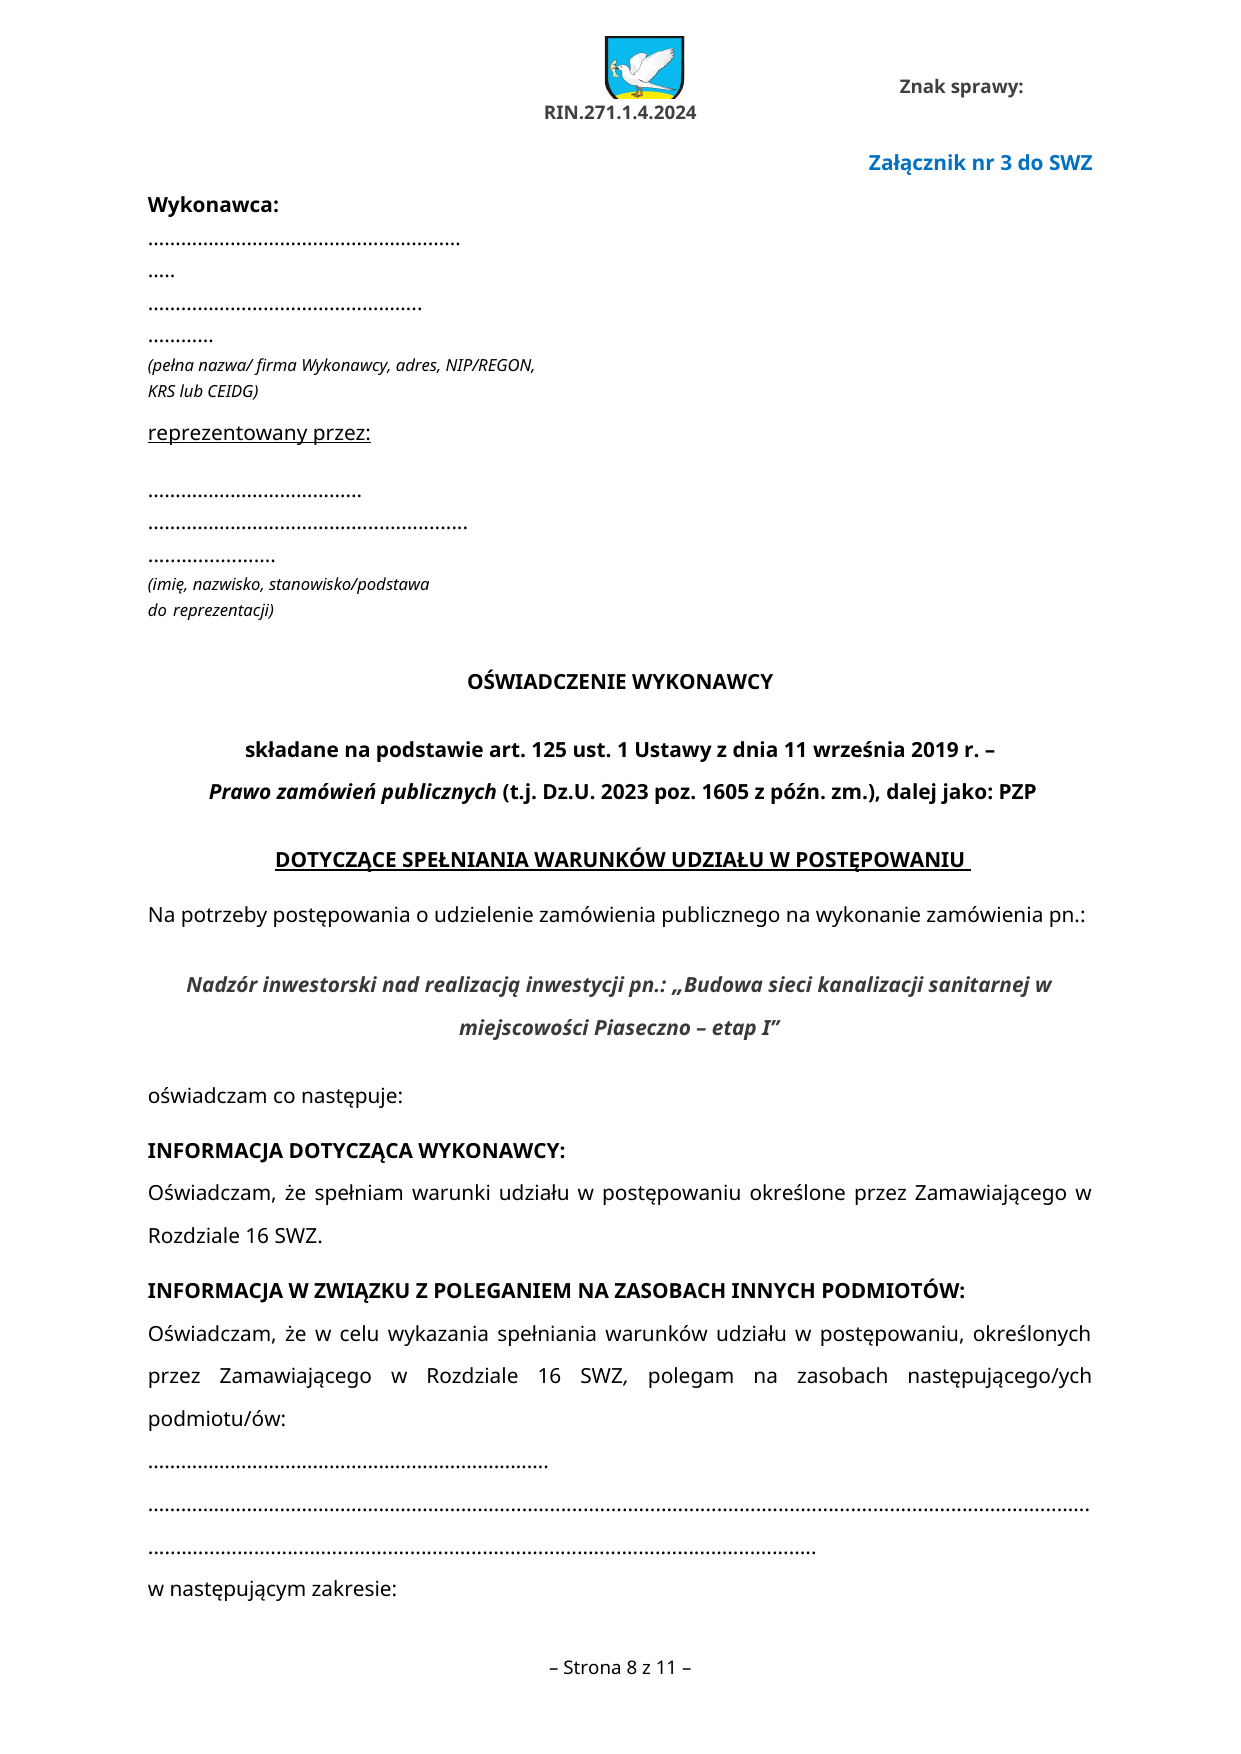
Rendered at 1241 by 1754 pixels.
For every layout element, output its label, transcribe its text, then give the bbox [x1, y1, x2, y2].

text Prawo zamówień publicznych (t.j. Dz.U. 2023 poz. 1605 z późn. zm.), dalej jako: PZP [148, 777, 1093, 806]
text Załącznik nr 3 do SWZ [148, 148, 1093, 176]
text reprezentowany przez: [148, 418, 1093, 446]
text INFORMACJA DOTYCZĄCA WYKONAWCY: [148, 1136, 1093, 1164]
text Oświadczam, że spełniam warunki udziału w postępowaniu określone przez Zamawiającego w Rozdziale 16 SWZ. [148, 1178, 1093, 1249]
text składane na podstawie art. 125 ust. 1 Ustawy z dnia 11 września 2019 r. – [148, 735, 1093, 763]
text Oświadczam, że w celu wykazania spełniania warunków udziału w postępowaniu, określonych przez Zamawiającego w Rozdziale 16 SWZ, polegam na zasobach następującego/ych podmiotu/ów: [148, 1319, 1093, 1432]
text (pełna nazwa/ firma Wykonawcy, adres, NIP/REGON, KRS lub CEIDG) [148, 353, 546, 402]
text Wykonawca: [148, 190, 1093, 219]
text …………………………………………..………… [148, 288, 472, 349]
text Na potrzeby postępowania o udzielenie zamówienia publicznego na wykonanie zamówienia pn.: [148, 900, 1093, 928]
text (imię, nazwisko, stanowisko/podstawa do reprezentacji) [148, 572, 517, 621]
text oświadczam co następuje: [148, 1081, 1093, 1109]
text w następującym zakresie: [148, 1574, 1093, 1603]
text …………………………………………………….. [148, 223, 472, 284]
text ………………………………...………………………………............................................. [148, 475, 472, 568]
text Nadzór inwestorski nad realizacją inwestycji pn.: „Budowa sieci kanalizacji sanitarnej w miejscowości Piaseczno – etap I” [148, 968, 1093, 1042]
text DOTYCZĄCE SPEŁNIANIA WARUNKÓW UDZIAŁU W POSTĘPOWANIU [148, 845, 1093, 873]
picture [604, 36, 685, 99]
text ……………………………………………………………….………………………………………………………................................................................................................................................................................................................................................... [148, 1447, 1093, 1560]
text OŚWIADCZENIE WYKONAWCY [148, 667, 1093, 696]
text INFORMACJA W ZWIĄZKU Z POLEGANIEM NA ZASOBACH INNYCH PODMIOTÓW: [148, 1276, 1093, 1304]
